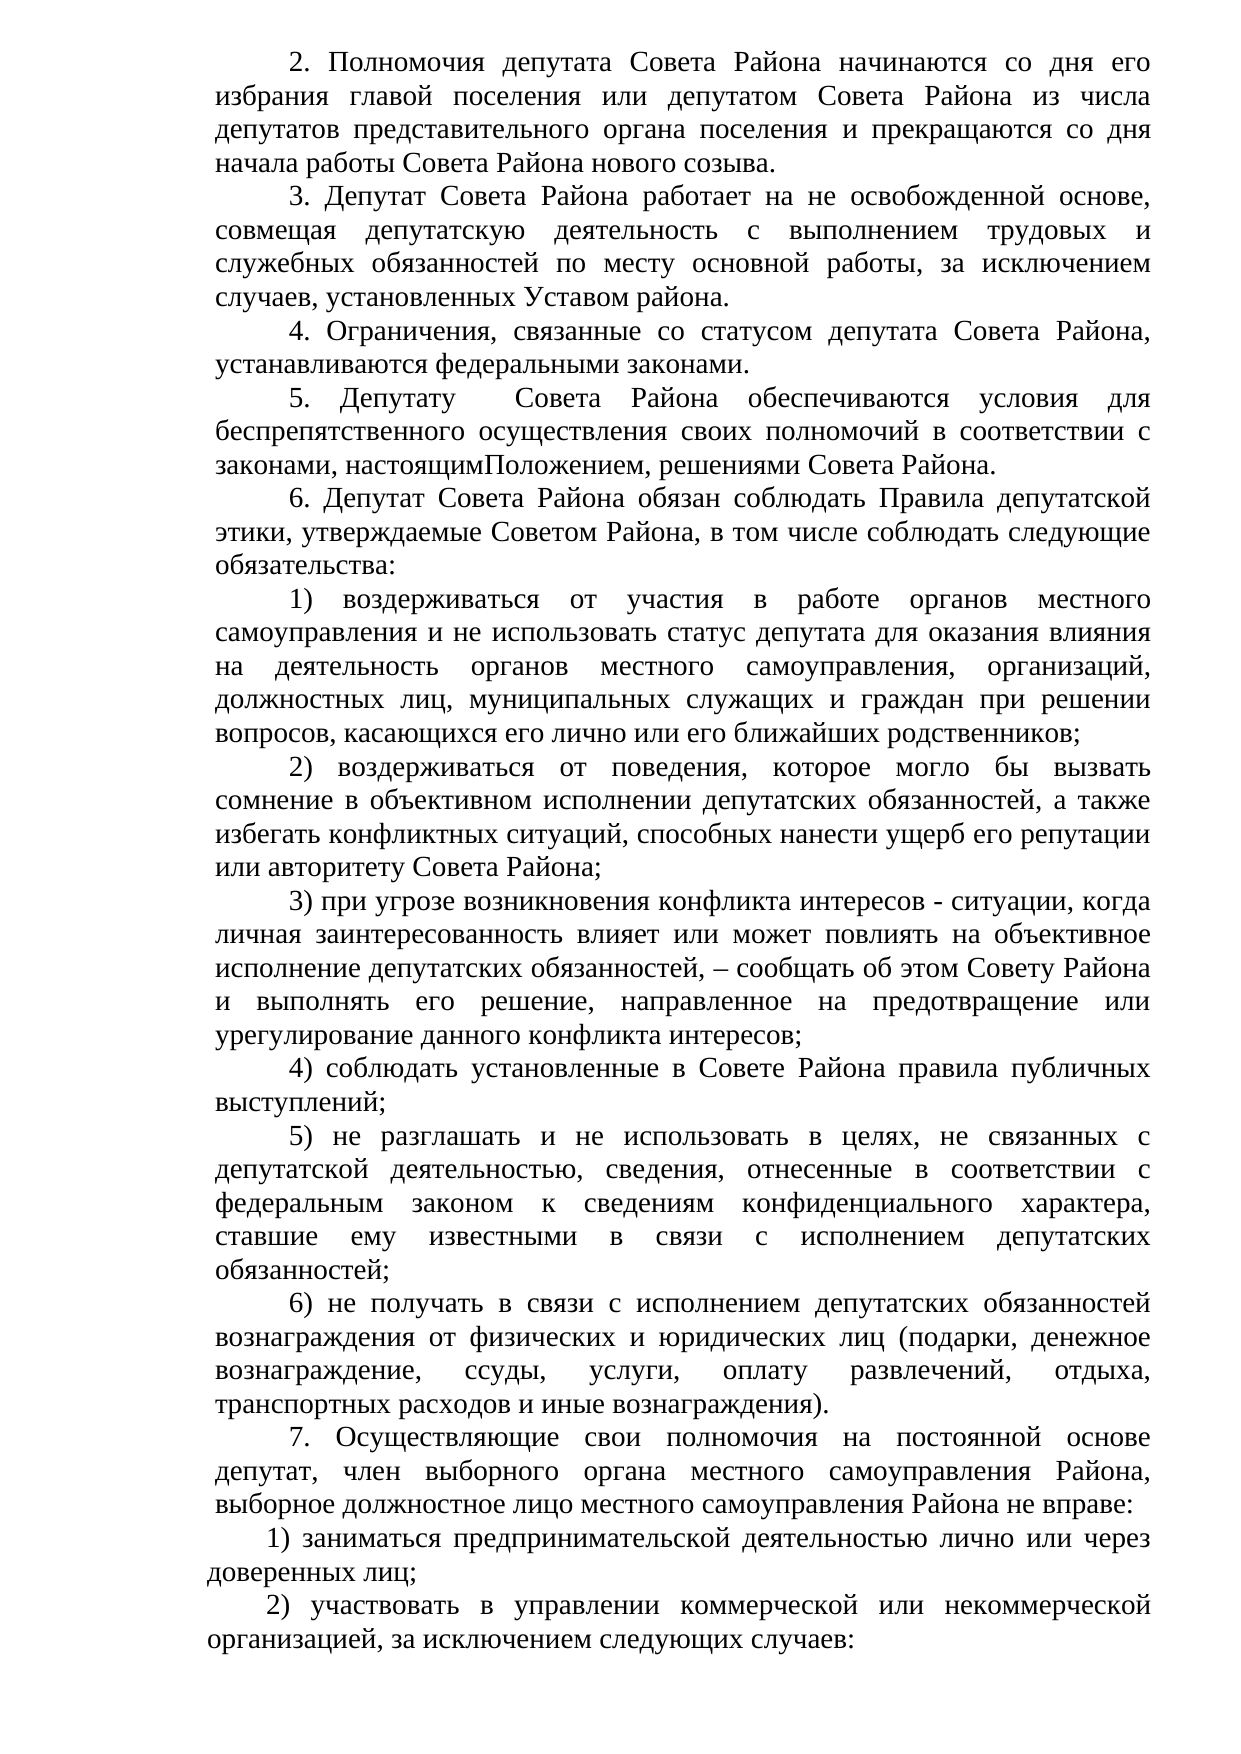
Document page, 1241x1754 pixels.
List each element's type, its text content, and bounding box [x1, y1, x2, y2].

text 1) заниматься предпринимательской деятельностью лично или через доверенных лиц; [207, 1520, 1152, 1587]
text 5) не разглашать и не использовать в целях, не связанных с депутатской деятельностью, сведения, отнесенные в соответствии с федеральным законом к сведениям конфиденциального характера, ставшие ему известными в связи с исполнением депутатских обязанностей; [215, 1118, 1152, 1285]
text 2. Полномочия депутата Совета Района начинаются со дня его избрания главой поселения или депутатом Совета Района из числа депутатов представительного органа поселения и прекращаются со дня начала работы Совета Района нового созыва. [215, 44, 1152, 178]
text 6) не получать в связи с исполнением депутатских обязанностей вознаграждения от физических и юридических лиц (подарки, денежное вознаграждение, ссуды, услуги, оплату развлечений, отдыха, транспортных расходов и иные вознаграждения). [215, 1285, 1152, 1419]
text 4. Ограничения, связанные со статусом депутата Совета Района, устанавливаются федеральными законами. [215, 313, 1152, 380]
text 2) воздерживаться от поведения, которое могло бы вызвать сомнение в объективном исполнении депутатских обязанностей, а также избегать конфликтных ситуаций, способных нанести ущерб его репутации или авторитету Совета Района; [215, 749, 1152, 883]
text 1) воздерживаться от участия в работе органов местного самоуправления и не использовать статус депутата для оказания влияния на деятельность органов местного самоуправления, организаций, должностных лиц, муниципальных служащих и граждан при решении вопросов, касающихся его лично или его ближайших родственников; [215, 581, 1152, 749]
text 3) при угрозе возникновения конфликта интересов - ситуации, когда личная заинтересованность влияет или может повлиять на объективное исполнение депутатских обязанностей, – сообщать об этом Совету Района и выполнять его решение, направленное на предотвращение или урегулирование данного конфликта интересов; [215, 883, 1152, 1051]
text 5. Депутату Совета Района обеспечиваются условия для беспрепятственного осуществления своих полномочий в соответствии с законами, настоящимПоложением, решениями Совета Района. [215, 380, 1152, 480]
text 6. Депутат Совета Района обязан соблюдать Правила депутатской этики, утверждаемые Советом Района, в том числе соблюдать следующие обязательства: [215, 480, 1152, 581]
text 3. Депутат Совета Района работает на не освобожденной основе, совмещая депутатскую деятельность с выполнением трудовых и служебных обязанностей по месту основной работы, за исключением случаев, установленных Уставом района. [215, 178, 1152, 313]
text 4) соблюдать установленные в Совете Района правила публичных выступлений; [215, 1051, 1152, 1118]
text 2) участвовать в управлении коммерческой или некоммерческой организацией, за исключением следующих случаев: [207, 1587, 1152, 1654]
text 7. Осуществляющие свои полномочия на постоянной основе депутат, член выборного органа местного самоуправления Района, выборное должностное лицо местного самоуправления Района не вправе: [215, 1419, 1152, 1520]
